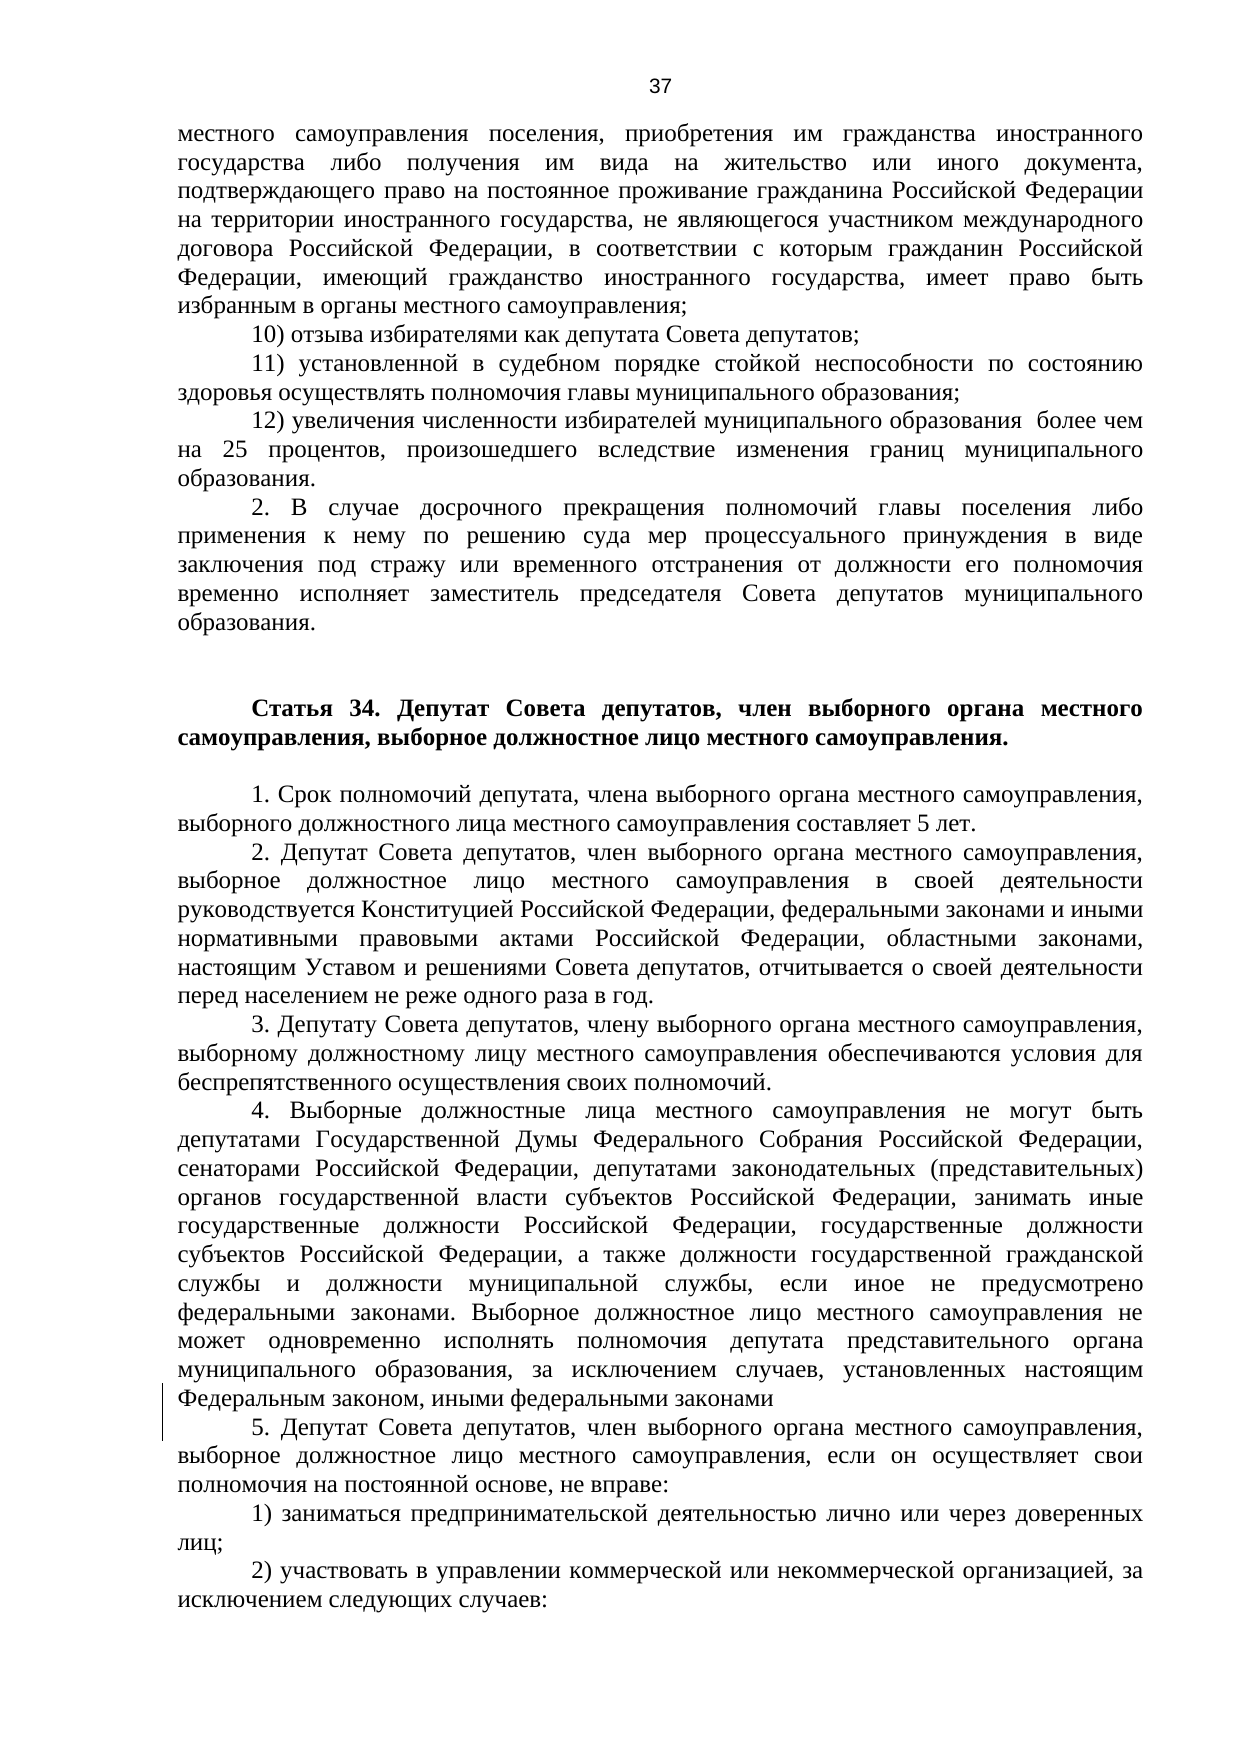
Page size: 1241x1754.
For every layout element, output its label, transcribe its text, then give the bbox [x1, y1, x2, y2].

list 12) увеличения численности избирателей муниципального образования более чем на 25 процентов, произошедшего вследствие изменения границ муниципального образования. [177, 406, 1144, 492]
text 2) участвовать в управлении коммерческой или некоммерческой организацией, за исключением следующих случаев: [177, 1556, 1144, 1613]
subtitle Статья 34. Депутат Совета депутатов, член выборного органа местного самоуправления, выборное должностное лицо местного самоуправления. [177, 693, 1144, 751]
text 3. Депутату Совета депутатов, члену выборного органа местного самоуправления, выборному должностному лицу местного самоуправления обеспечиваются условия для беспрепятственного осуществления своих полномочий. [177, 1009, 1144, 1096]
text 11) установленной в судебном порядке стойкой неспособности по состоянию здоровья осуществлять полномочия главы муниципального образования; [177, 348, 1144, 406]
text 2. В случае досрочного прекращения полномочий главы поселения либо применения к нему по решению суда мер процессуального принуждения в виде заключения под стражу или временного отстранения от должности его полномочия временно исполняет заместитель председателя Совета депутатов муниципального образования. [177, 492, 1144, 636]
text 5. Депутат Совета депутатов, член выборного органа местного самоуправления, выборное должностное лицо местного самоуправления, если он осуществляет свои полномочия на постоянной основе, не вправе: [177, 1412, 1144, 1498]
text 4. Выборные должностные лица местного самоуправления не могут быть депутатами Государственной Думы Федерального Собрания Российской Федерации, сенаторами Российской Федерации, депутатами законодательных (представительных) органов государственной власти субъектов Российской Федерации, занимать иные государственные должности Российской Федерации, государственные должности субъектов Российской Федерации, а также должности государственной гражданской службы и должности муниципальной службы, если иное не предусмотрено федеральными законами. Выборное должностное лицо местного самоуправления не может одновременно исполнять полномочия депутата представительного органа муниципального образования, за исключением случаев, установленных настоящим Федеральным законом, иными федеральными законами [177, 1096, 1144, 1412]
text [177, 118, 1144, 319]
text 1. Срок полномочий депутата, члена выборного органа местного самоуправления, выборного должностного лица местного самоуправления составляет 5 лет. [177, 779, 1144, 837]
text 10) отзыва избирателями как депутата Совета депутатов; [177, 319, 1144, 348]
text 1) заниматься предпринимательской деятельностью лично или через доверенных лиц; [177, 1498, 1144, 1556]
text 2. Депутат Совета депутатов, член выборного органа местного самоуправления, выборное должностное лицо местного самоуправления в своей деятельности руководствуется Конституцией Российской Федерации, федеральными законами и иными нормативными правовыми актами Российской Федерации, областными законами, настоящим Уставом и решениями Совета депутатов, отчитывается о своей деятельности перед населением не реже одного раза в год. [177, 837, 1144, 1009]
